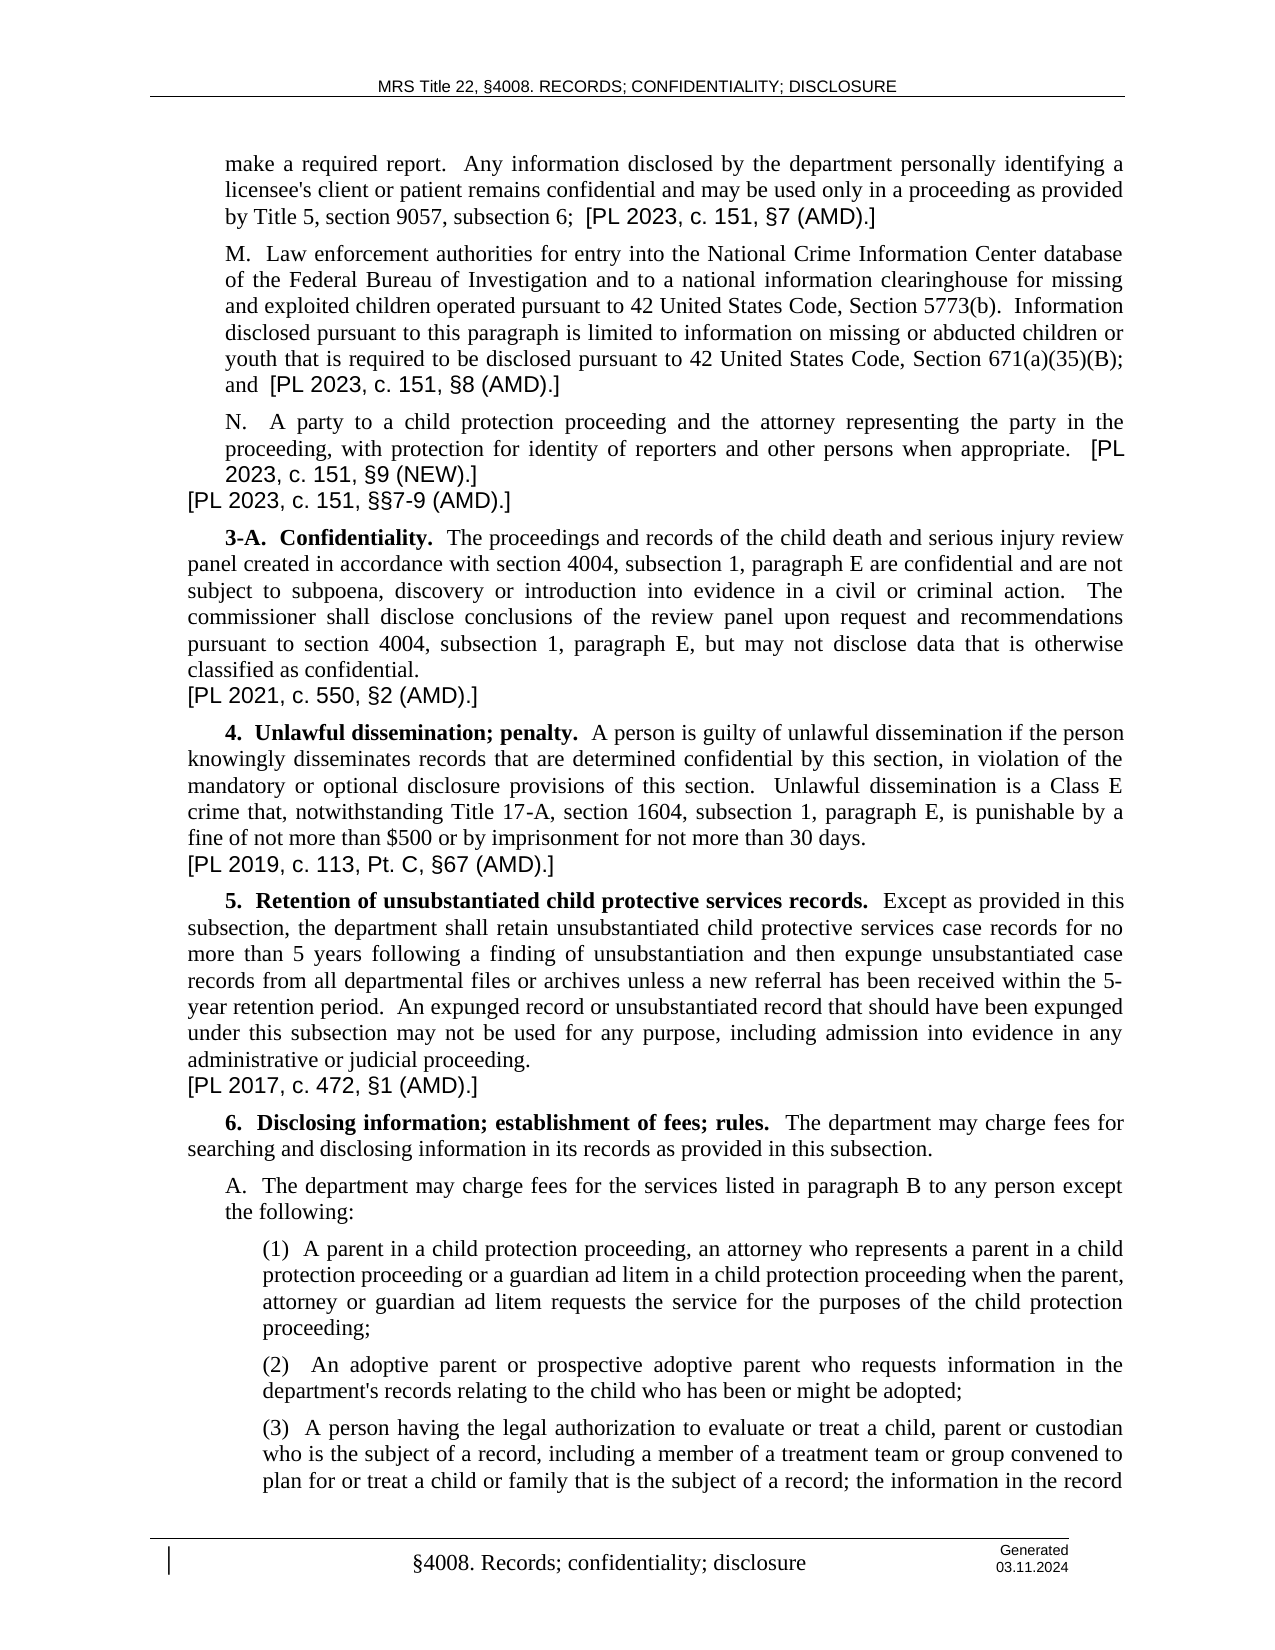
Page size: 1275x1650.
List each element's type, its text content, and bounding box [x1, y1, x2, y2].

text 6. Disclosing information; establishment of fees; rules. The department may charge fees for searching and disclosing information in its records as provided in this subsection. [187, 1109, 1125, 1162]
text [262, 1414, 1125, 1493]
text (2) An adoptive parent or prospective adoptive parent who requests information in the department's records relating to the child who has been or might be adopted; [262, 1351, 1125, 1404]
text 5. Retention of unsubstantiated child protective services records. Except as provided in this subsection, the department shall retain unsubstantiated child protective services case records for no more than 5 years following a finding of unsubstantiation and then expunge unsubstantiated case records from all departmental files or archives unless a new referral has been received within the 5-year retention period. An expunged record or unsubstantiated record that should have been expunged under this subsection may not be used for any purpose, including admission into evidence in any administrative or judicial proceeding. [187, 888, 1125, 1072]
text (1) A parent in a child protection proceeding, an attorney who represents a parent in a child protection proceeding or a guardian ad litem in a child protection proceeding when the parent, attorney or guardian ad litem requests the service for the purposes of the child protection proceeding; [262, 1235, 1125, 1341]
text M. Law enforcement authorities for entry into the National Crime Information Center database of the Federal Bureau of Investigation and to a national information clearinghouse for missing and exploited children operated pursuant to 42 United States Code, Section 5773(b). Information disclosed pursuant to this paragraph is limited to information on missing or abducted children or youth that is required to be disclosed pursuant to 42 United States Code, Section 671(a)(35)(B); and [PL 2023, c. 151, §8 (AMD).] [225, 239, 1125, 398]
text N. A party to a child protection proceeding and the attorney representing the party in the proceeding, with protection for identity of reporters and other persons when appropriate. [PL 2023, c. 151, §9 (NEW).] [225, 408, 1125, 487]
text [PL 2019, c. 113, Pt. C, §67 (AMD).] [187, 851, 1125, 877]
text 4. Unlawful dissemination; penalty. A person is guilty of unlawful dissemination if the person knowingly disseminates records that are determined confidential by this section, in violation of the mandatory or optional disclosure provisions of this section. Unlawful dissemination is a Class E crime that, notwithstanding Title 17‑A, section 1604, subsection 1, paragraph E, is punishable by a fine of not more than $500 or by imprisonment for not more than 30 days. [187, 719, 1125, 851]
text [225, 150, 1125, 229]
text A. The department may charge fees for the services listed in paragraph B to any person except the following: [225, 1172, 1125, 1225]
text [PL 2017, c. 472, §1 (AMD).] [187, 1072, 1125, 1098]
text [PL 2023, c. 151, §§7-9 (AMD).] [187, 487, 1125, 514]
text 3-A. Confidentiality. The proceedings and records of the child death and serious injury review panel created in accordance with section 4004, subsection 1, paragraph E are confidential and are not subject to subpoena, discovery or introduction into evidence in a civil or criminal action. The commissioner shall disclose conclusions of the review panel upon request and recommendations pursuant to section 4004, subsection 1, paragraph E, but may not disclose data that is otherwise classified as confidential. [187, 524, 1125, 682]
text [PL 2021, c. 550, §2 (AMD).] [187, 682, 1125, 709]
